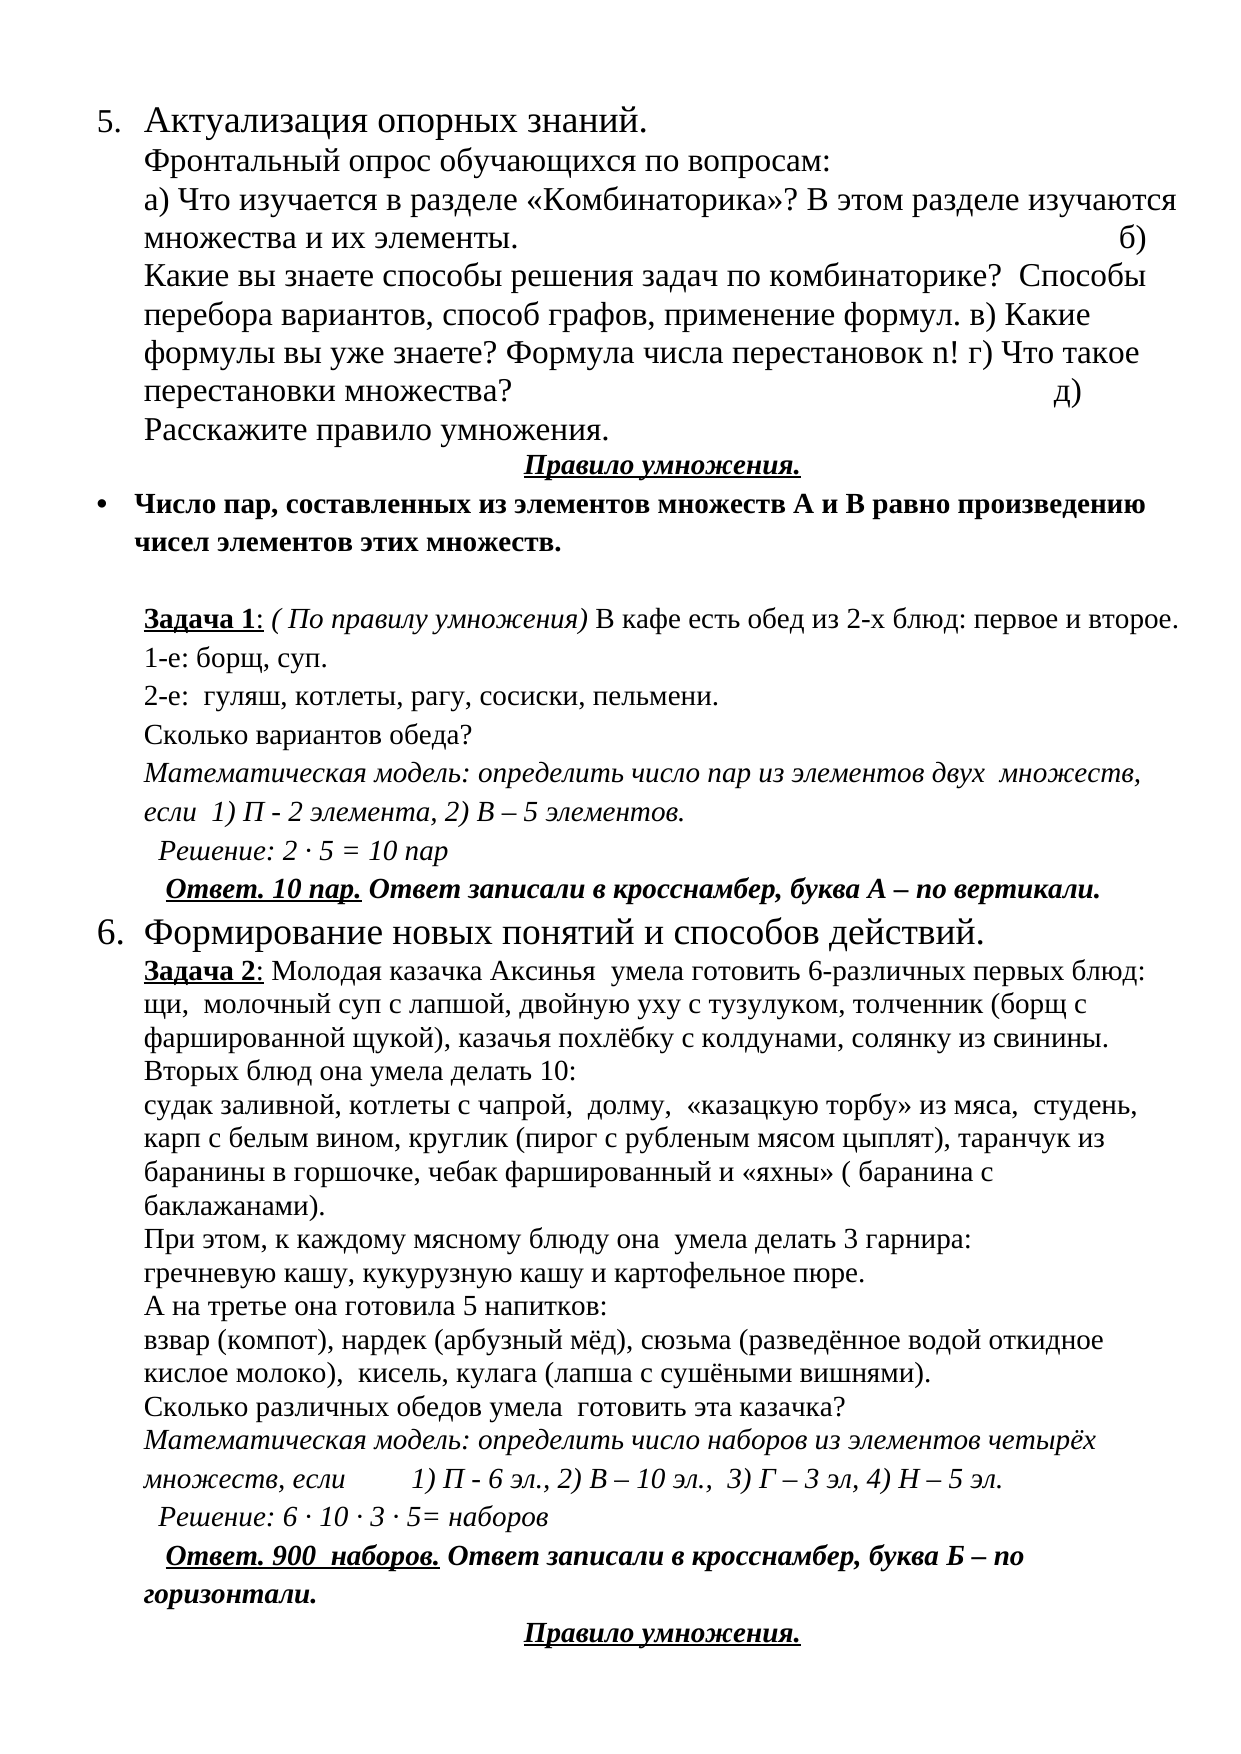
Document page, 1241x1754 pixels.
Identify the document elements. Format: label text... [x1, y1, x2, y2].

list 1-е: борщ, суп. [143, 640, 1181, 673]
list Математическая модель: определить число пар из элементов двух множеств, если 1) П - 2 элемента, 2) В – 5 элементов. [143, 756, 1181, 828]
list При этом, к каждому мясному блюду она умела делать 3 гарнира: гречневую кашу, кукурузную кашу и картофельное пюре. А на третье она готовила 5 напитков: взвар (компот), нардек (арбузный мёд), сюзьма (разведённое водой откидное кислое молоко), кисель, кулага (лапша с сушёными вишнями). Сколько различных обедов умела готовить эта казачка? [143, 1221, 1181, 1422]
list Решение: 2 ∙ 5 = 10 пар [143, 833, 1181, 866]
list Правило умножения. [143, 1615, 1181, 1649]
list Число пар, составленных из элементов множеств А и В равно произведению чисел элементов этих множеств. [97, 486, 1181, 558]
list Ответ. 900 наборов. Ответ записали в кросснамбер, буква Б – по горизонтали. [143, 1538, 1181, 1610]
list Ответ. 10 пар. Ответ записали в кросснамбер, буква А – по вертикали. [143, 871, 1181, 905]
list Формирование новых понятий и способов действий. [97, 910, 1181, 953]
list Задача 1: ( По правилу умножения) В кафе есть обед из 2-х блюд: первое и второе. [143, 601, 1181, 635]
list 2-е: гуляш, котлеты, рагу, сосиски, пельмени. [143, 678, 1181, 712]
list щи, молочный суп с лапшой, двойную уху с тузулуком, толченник (борщ с фаршированной щукой), казачья похлёбку с колдунами, солянку из свинины. Вторых блюд она умела делать 10: судак заливной, котлеты с чапрой, долму, «казацкую торбу» из мяса, студень, карп с белым вином, круглик (пирог с рубленым мясом цыплят), таранчук из баранины в горшочке, чебак фаршированный и «яхны» ( баранина с баклажанами). [143, 986, 1181, 1221]
list Решение: 6 ∙ 10 ∙ 3 ∙ 5= наборов [143, 1499, 1181, 1533]
list Правило умножения. [143, 447, 1181, 481]
list Актуализация опорных знаний. Фронтальный опрос обучающихся по вопросам: а) Что изучается в разделе «Комбинаторика»? В этом разделе изучаются множества и их элементы. б) Какие вы знаете способы решения задач по комбинаторике? Способы перебора вариантов, способ графов, применение формул. в) Какие формулы вы уже знаете? Формула числа перестановок n! г) Что такое перестановки множества? д) Расскажите правило умножения. [97, 98, 1181, 447]
list Сколько вариантов обеда? [143, 717, 1181, 751]
list Задача 2: Молодая казачка Аксинья умела готовить 6-различных первых блюд: [143, 953, 1181, 986]
list Математическая модель: определить число наборов из элементов четырёх множеств, если 1) П - 6 эл., 2) В – 10 эл., 3) Г – 3 эл, 4) Н – 5 эл. [143, 1422, 1181, 1494]
